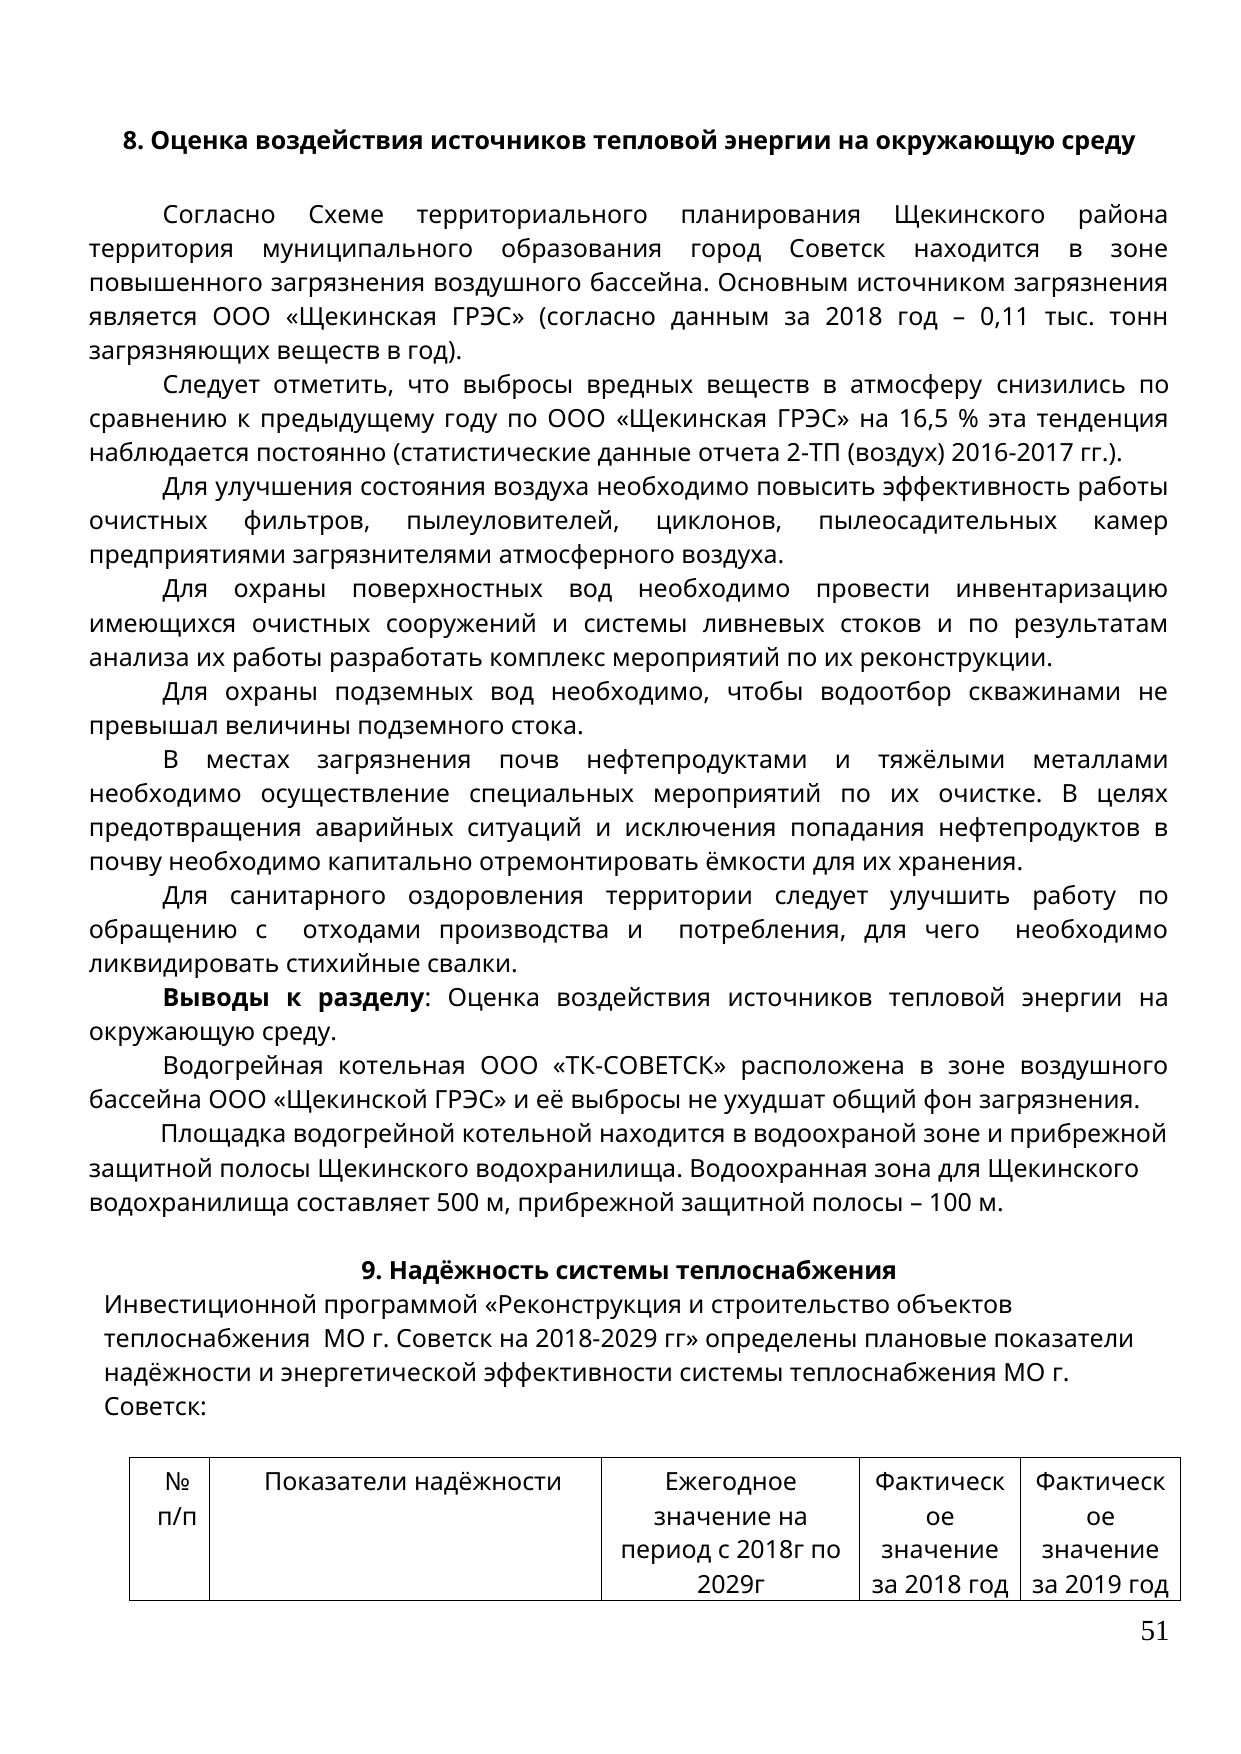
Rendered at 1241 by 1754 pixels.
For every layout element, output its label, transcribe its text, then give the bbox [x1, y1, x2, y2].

text Следует отметить, что выбросы вредных веществ в атмосферу снизились по сравнению к предыдущему году по ООО «Щекинская ГРЭС» на 16,5 % эта тенденция наблюдается постоянно (статистические данные отчета 2-ТП (воздух) 2016-2017 гг.). [89, 367, 1169, 469]
text Для охраны подземных вод необходимо, чтобы водоотбор скважинами не превышал величины подземного стока. [89, 673, 1169, 741]
subtitle 8. Оценка воздействия источников тепловой энергии на окружающую среду [89, 123, 1169, 157]
text Площадка водогрейной котельной находится в водоохраной зоне и прибрежной защитной полосы Щекинского водохранилища. Водоохранная зона для Щекинского водохранилища составляет 500 м, прибрежной защитной полосы – 100 м. [89, 1116, 1169, 1218]
text Для улучшения состояния воздуха необходимо повысить эффективность работы очистных фильтров, пылеуловителей, циклонов, пылеосадительных камер предприятиями загрязнителями атмосферного воздуха. [89, 469, 1169, 571]
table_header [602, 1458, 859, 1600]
text Выводы к разделу: Оценка воздействия источников тепловой энергии на окружающую среду. [89, 980, 1169, 1048]
list Инвестиционной программой «Реконструкция и строительство объектов теплоснабжения МО г. Советск на 2018-2029 гг» определены плановые показатели надёжности и энергетической эффективности системы теплоснабжения МО г. Советск: [103, 1286, 1169, 1423]
text Согласно Схеме территориального планирования Щекинского района территория муниципального образования город Советск находится в зоне повышенного загрязнения воздушного бассейна. Основным источником загрязнения является ООО «Щекинская ГРЭС» (согласно данным за 2018 год – 0,11 тыс. тонн загрязняющих веществ в год). [89, 196, 1169, 367]
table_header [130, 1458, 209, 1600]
text Для охраны поверхностных вод необходимо провести инвентаризацию имеющихся очистных сооружений и системы ливневых стоков и по результатам анализа их работы разработать комплекс мероприятий по их реконструкции. [89, 571, 1169, 673]
text Для санитарного оздоровления территории следует улучшить работу по обращению с отходами производства и потребления, для чего необходимо ликвидировать стихийные свалки. [89, 878, 1169, 980]
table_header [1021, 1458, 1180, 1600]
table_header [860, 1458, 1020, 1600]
text В местах загрязнения почв нефтепродуктами и тяжёлыми металлами необходимо осуществление специальных мероприятий по их очистке. В целях предотвращения аварийных ситуаций и исключения попадания нефтепродуктов в почву необходимо капитально отремонтировать ёмкости для их хранения. [89, 741, 1169, 878]
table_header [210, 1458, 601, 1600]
subtitle 9. Надёжность системы теплоснабжения [89, 1252, 1169, 1286]
text Водогрейная котельная ООО «ТК-СОВЕТСК» расположена в зоне воздушного бассейна ООО «Щекинской ГРЭС» и её выбросы не ухудшат общий фон загрязнения. [89, 1048, 1169, 1116]
